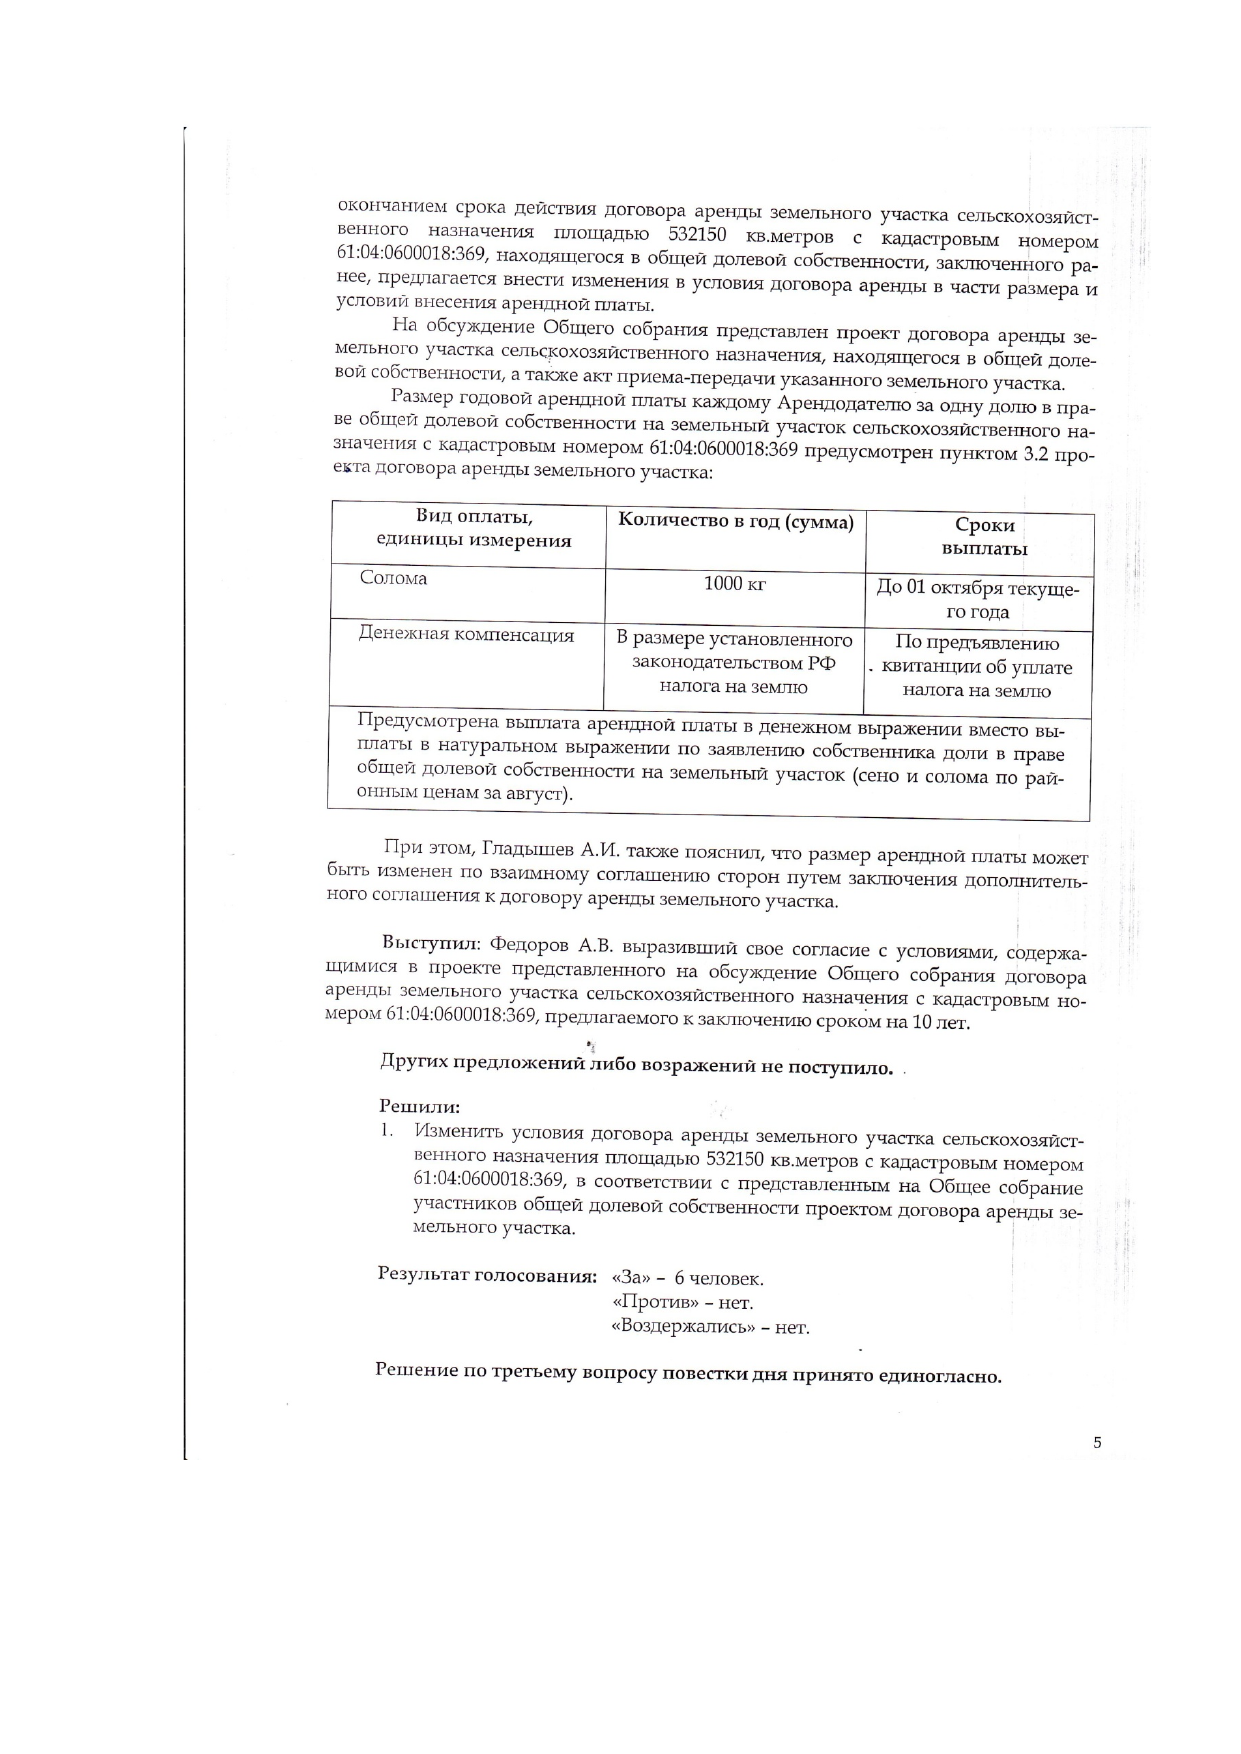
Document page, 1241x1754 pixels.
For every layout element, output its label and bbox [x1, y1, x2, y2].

picture [177, 118, 1152, 1460]
